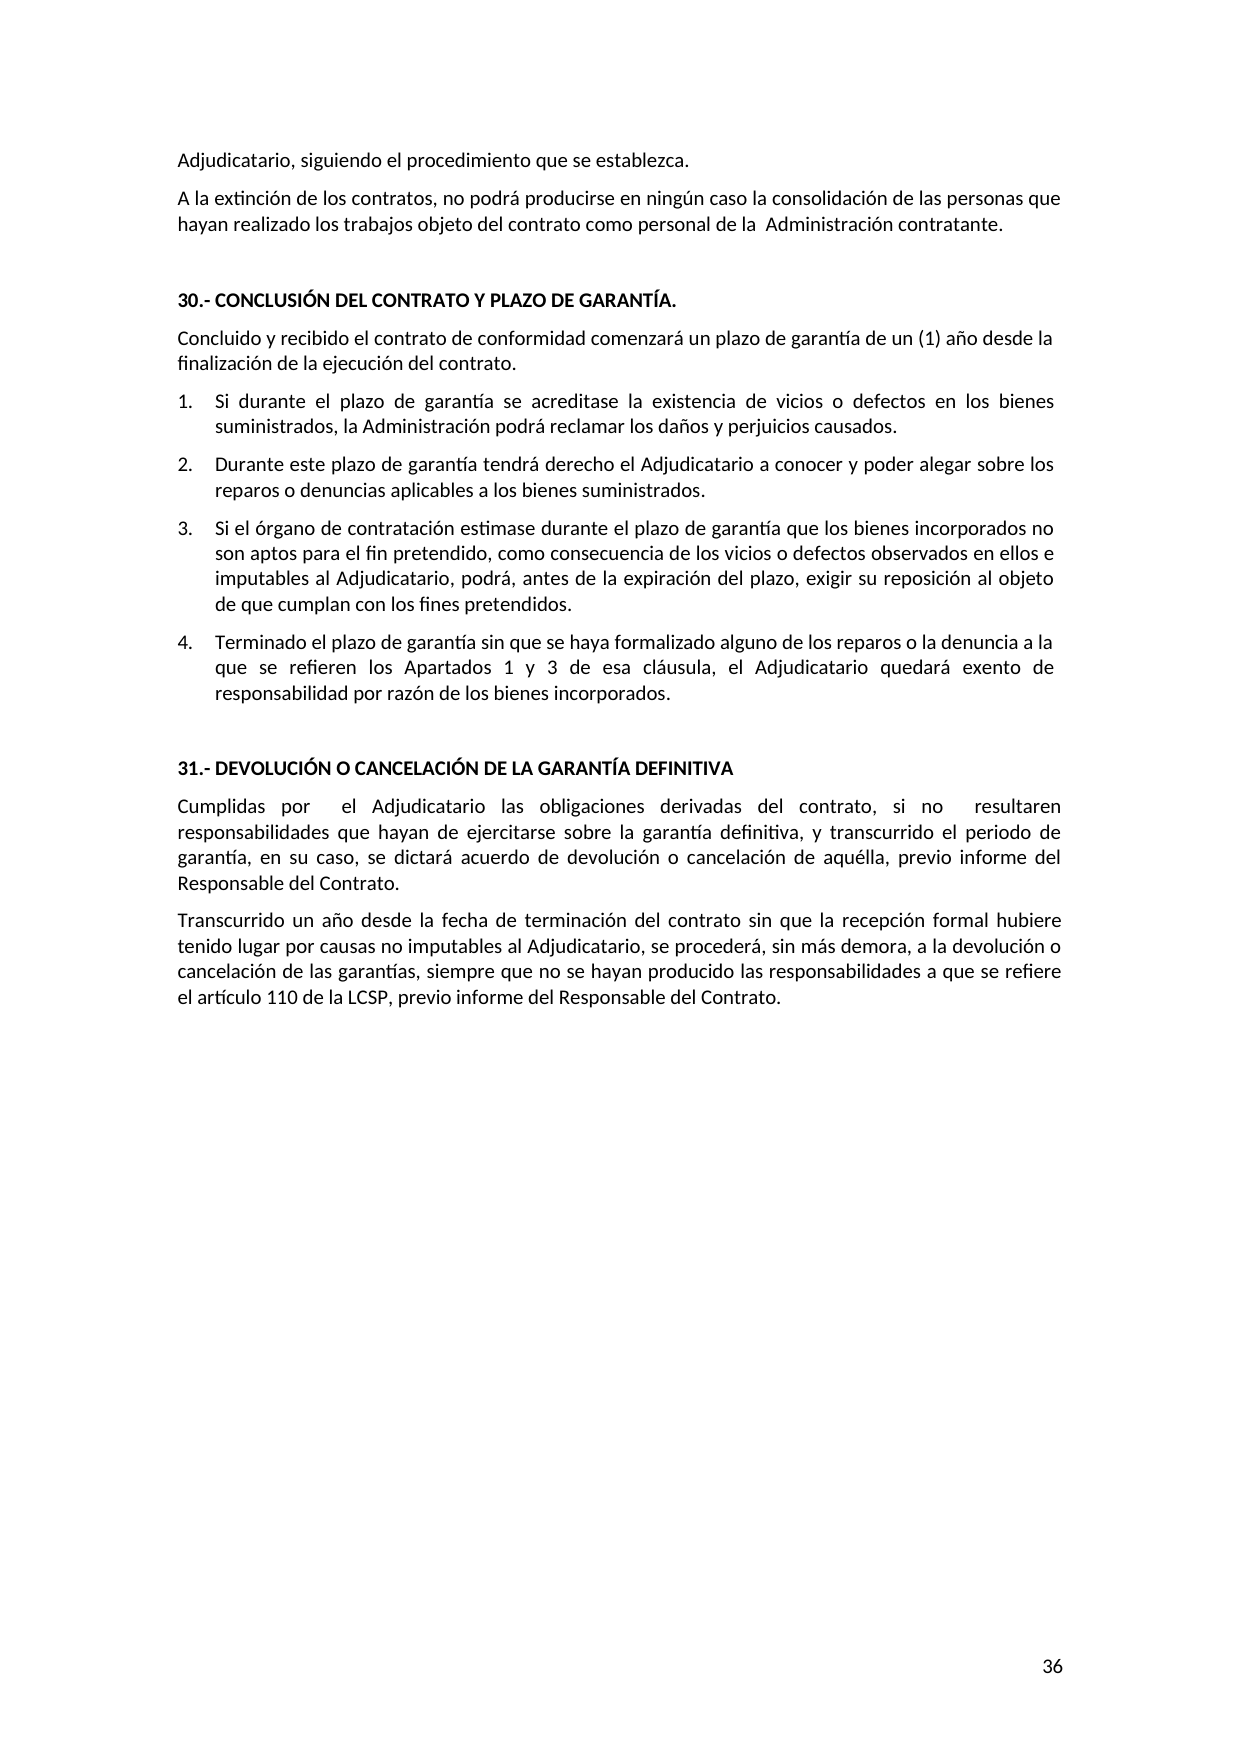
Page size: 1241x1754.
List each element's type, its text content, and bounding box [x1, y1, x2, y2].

list Terminado el plazo de garantía sin que se haya formalizado alguno de los reparos o la denuncia a la que se refieren los Apartados 1 y 3 de esa cláusula, el Adjudicatario quedará exento de responsabilidad por razón de los bienes incorporados. [177, 629, 1056, 705]
text 30.- CONCLUSIÓN DEL CONTRATO Y PLAZO DE GARANTÍA. [177, 287, 1063, 312]
text 31.- DEVOLUCIÓN O CANCELACIÓN DE LA GARANTÍA DEFINITIVA [177, 756, 1063, 781]
list Durante este plazo de garantía tendrá derecho el Adjudicatario a conocer y poder alegar sobre los reparos o denuncias aplicables a los bienes suministrados. [177, 451, 1056, 502]
text A la extinción de los contratos, no podrá producirse en ningún caso la consolidación de las personas que hayan realizado los trabajos objeto del contrato como personal de la Administración contratante. [177, 186, 1063, 236]
text Concluido y recibido el contrato de conformidad comenzará un plazo de garantía de un (1) año desde la finalización de la ejecución del contrato. [177, 325, 1056, 376]
text Cumplidas por el Adjudicatario las obligaciones derivadas del contrato, si no resultaren responsabilidades que hayan de ejercitarse sobre la garantía definitiva, y transcurrido el periodo de garantía, en su caso, se dictará acuerdo de devolución o cancelación de aquélla, previo informe del Responsable del Contrato. [177, 793, 1063, 895]
text Transcurrido un año desde la fecha de terminación del contrato sin que la recepción formal hubiere tenido lugar por causas no imputables al Adjudicatario, se procederá, sin más demora, a la devolución o cancelación de las garantías, siempre que no se hayan producido las responsabilidades a que se refiere el artículo 110 de la LCSP, previo informe del Responsable del Contrato. [177, 908, 1063, 1009]
list Si el órgano de contratación estimase durante el plazo de garantía que los bienes incorporados no son aptos para el fin pretendido, como consecuencia de los vicios o defectos observados en ellos e imputables al Adjudicatario, podrá, antes de la expiración del plazo, exigir su reposición al objeto de que cumplan con los fines pretendidos. [177, 515, 1056, 616]
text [177, 148, 1063, 173]
list Si durante el plazo de garantía se acreditase la existencia de vicios o defectos en los bienes suministrados, la Administración podrá reclamar los daños y perjuicios causados. [177, 388, 1056, 439]
